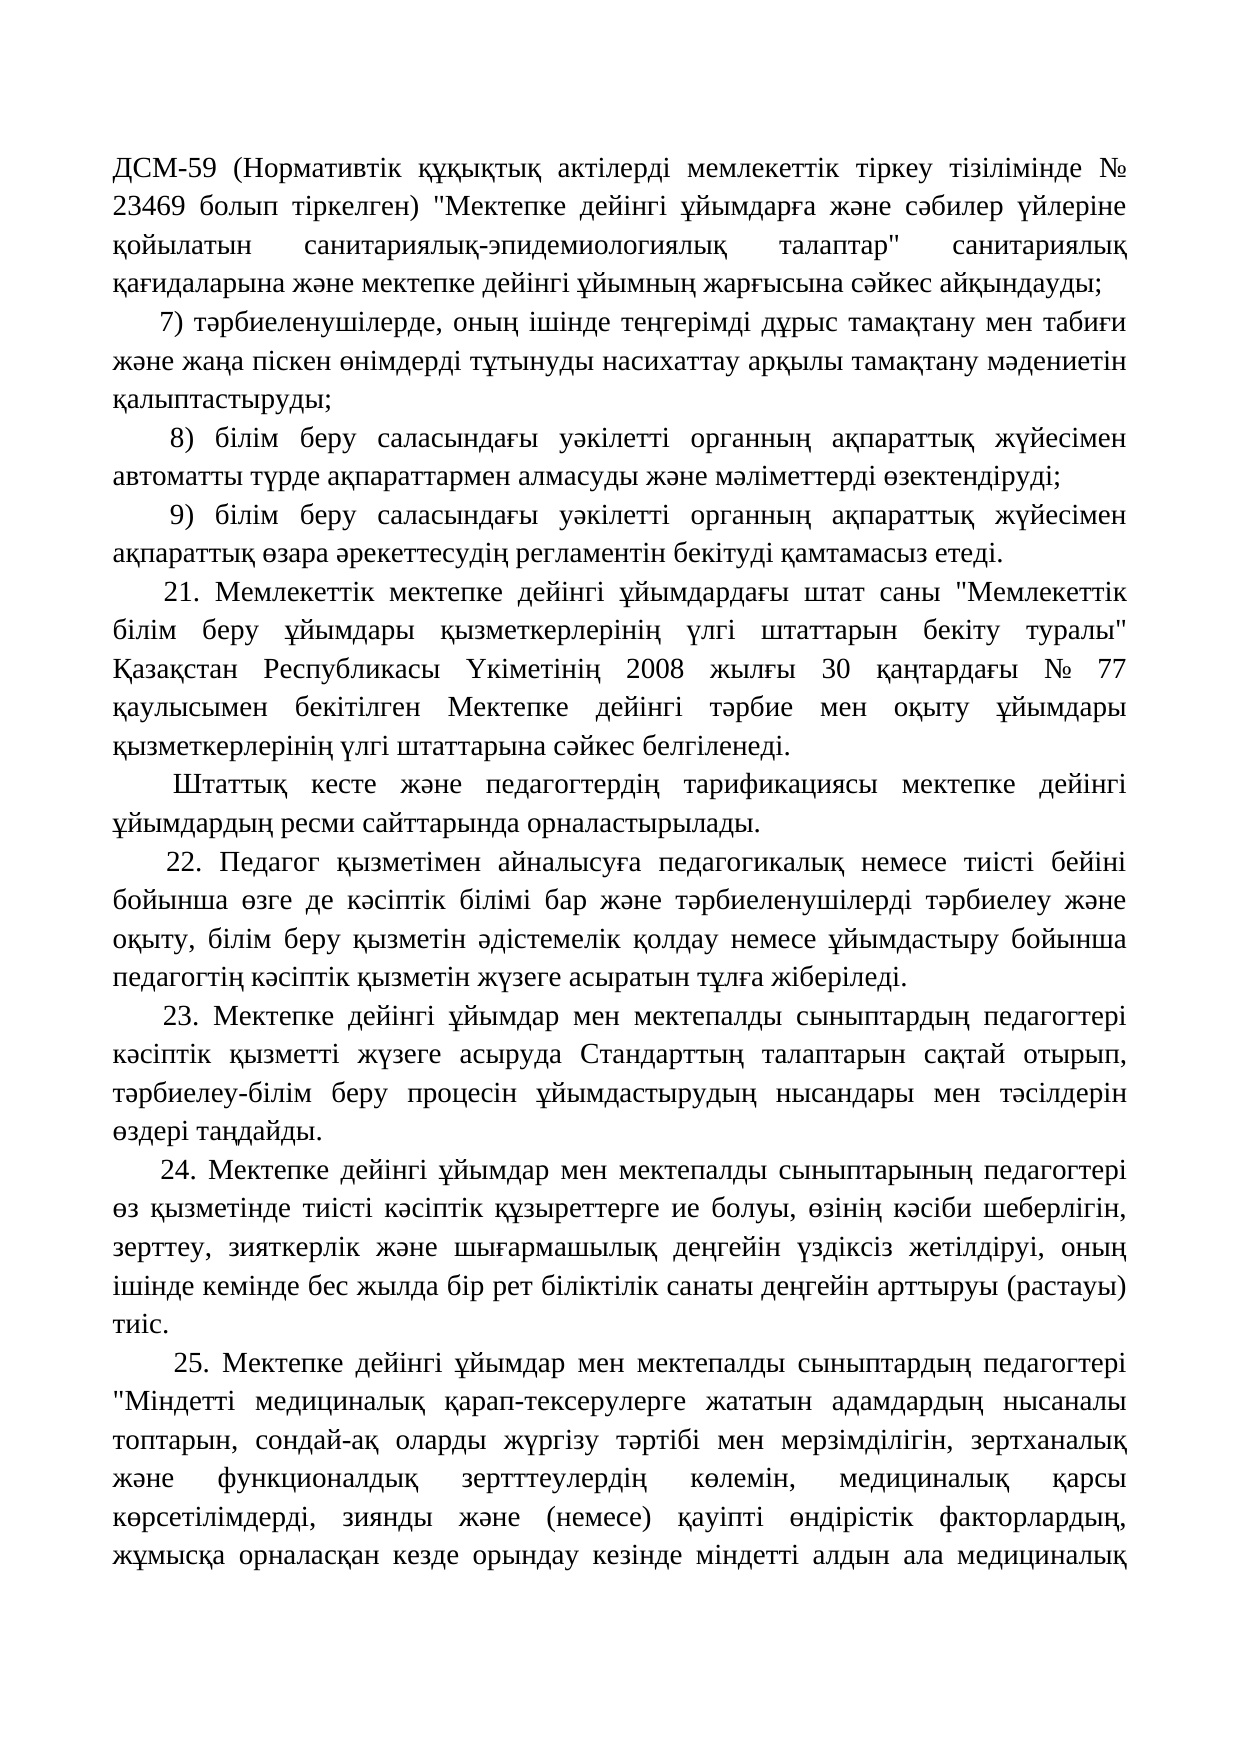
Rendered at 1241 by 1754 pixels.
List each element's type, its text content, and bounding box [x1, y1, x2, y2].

text 9) білім беру саласындағы уәкілетті органның ақпараттық жүйесімен ақпараттық өзара әрекеттесудің регламентін бекітуді қамтамасыз етеді. [112, 497, 1128, 569]
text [112, 150, 1128, 299]
text 8) білім беру саласындағы уәкілетті органның ақпараттық жүйесімен автоматты түрде ақпараттармен алмасуды және мәліметтерді өзектендіруді; [112, 420, 1128, 492]
text Штаттық кесте және педагогтердің тарификациясы мектепке дейінгі ұйымдардың ресми сайттарында орналастырылады. [112, 767, 1128, 839]
text 7) тәрбиеленушілерде, оның ішінде теңгерімді дұрыс тамақтану мен табиғи және жаңа піскен өнімдерді тұтынуды насихаттау арқылы тамақтану мәдениетін қалыптастыруды; [112, 304, 1128, 415]
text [112, 1345, 1128, 1571]
text 22. Педагог қызметімен айналысуға педагогикалық немесе тиісті бейіні бойынша өзге де кәсіптік білімі бар және тәрбиеленушілерді тәрбиелеу және оқыту, білім беру қызметін әдістемелік қолдау немесе ұйымдастыру бойынша педагогтің кәсіптік қызметін жүзеге асыратын тұлға жіберіледі. [112, 844, 1128, 993]
text 23. Мектепке дейінгі ұйымдар мен мектепалды сыныптардың педагогтері кәсіптік қызметті жүзеге асыруда Стандарттың талаптарын сақтай отырып, тәрбиелеу-білім беру процесін ұйымдастырудың нысандары мен тәсілдерін өздері таңдайды. [112, 998, 1128, 1147]
text 21. Мемлекеттік мектепке дейінгі ұйымдардағы штат саны "Мемлекеттік білім беру ұйымдары қызметкерлерінің үлгі штаттарын бекіту туралы" Қазақстан Республикасы Үкіметінің 2008 жылғы 30 қаңтардағы № 77 қаулысымен бекітілген Мектепке дейінгі тәрбие мен оқыту ұйымдары қызметкерлерінің үлгі штаттарына сәйкес белгіленеді. [112, 574, 1128, 762]
text 24. Мектепке дейінгі ұйымдар мен мектепалды сыныптарының педагогтері өз қызметінде тиісті кәсіптік құзыреттерге ие болуы, өзінің кәсіби шеберлігін, зерттеу, зияткерлік және шығармашылық деңгейін үздіксіз жетілдіруі, оның ішінде кемінде бес жылда бір рет біліктілік санаты деңгейін арттыруы (растауы) тиіс. [112, 1152, 1128, 1340]
